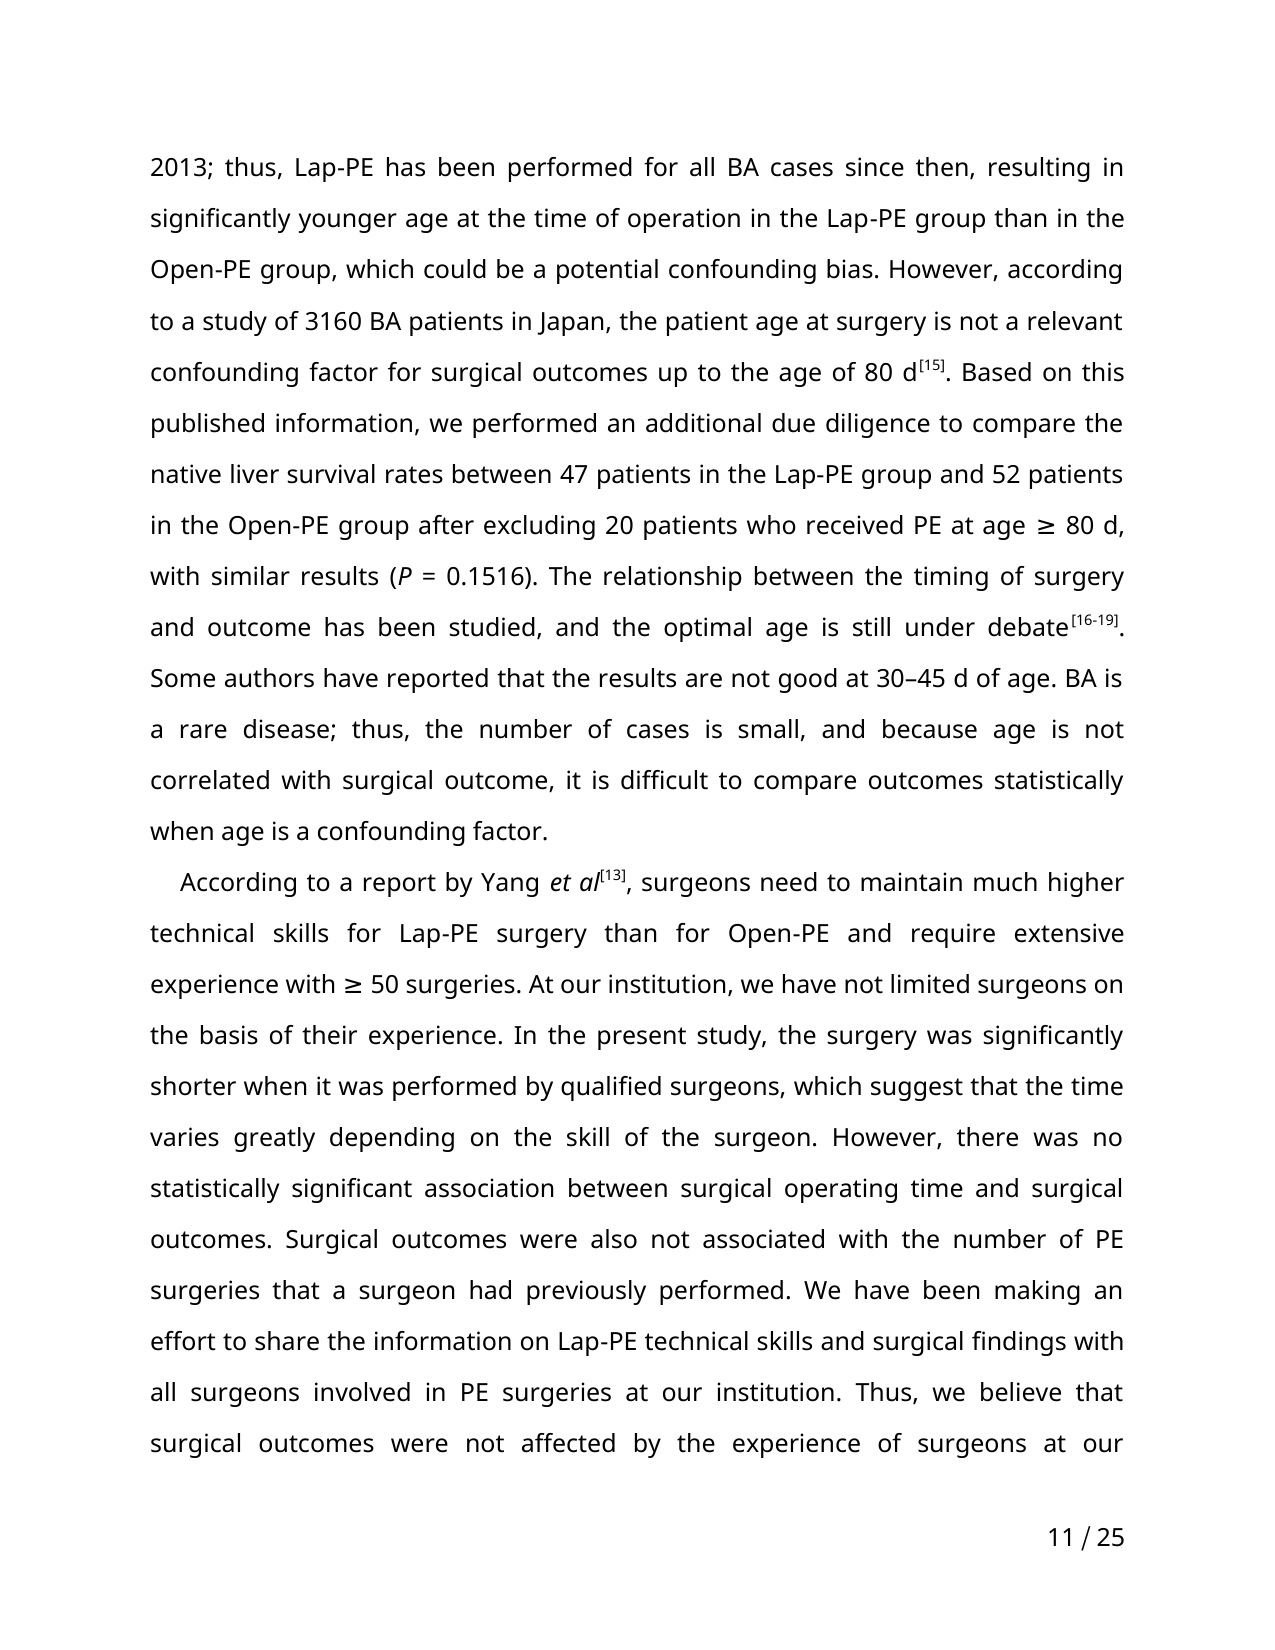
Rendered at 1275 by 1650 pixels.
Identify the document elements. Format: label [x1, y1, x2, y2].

text [150, 150, 1125, 848]
text [150, 864, 1125, 1460]
